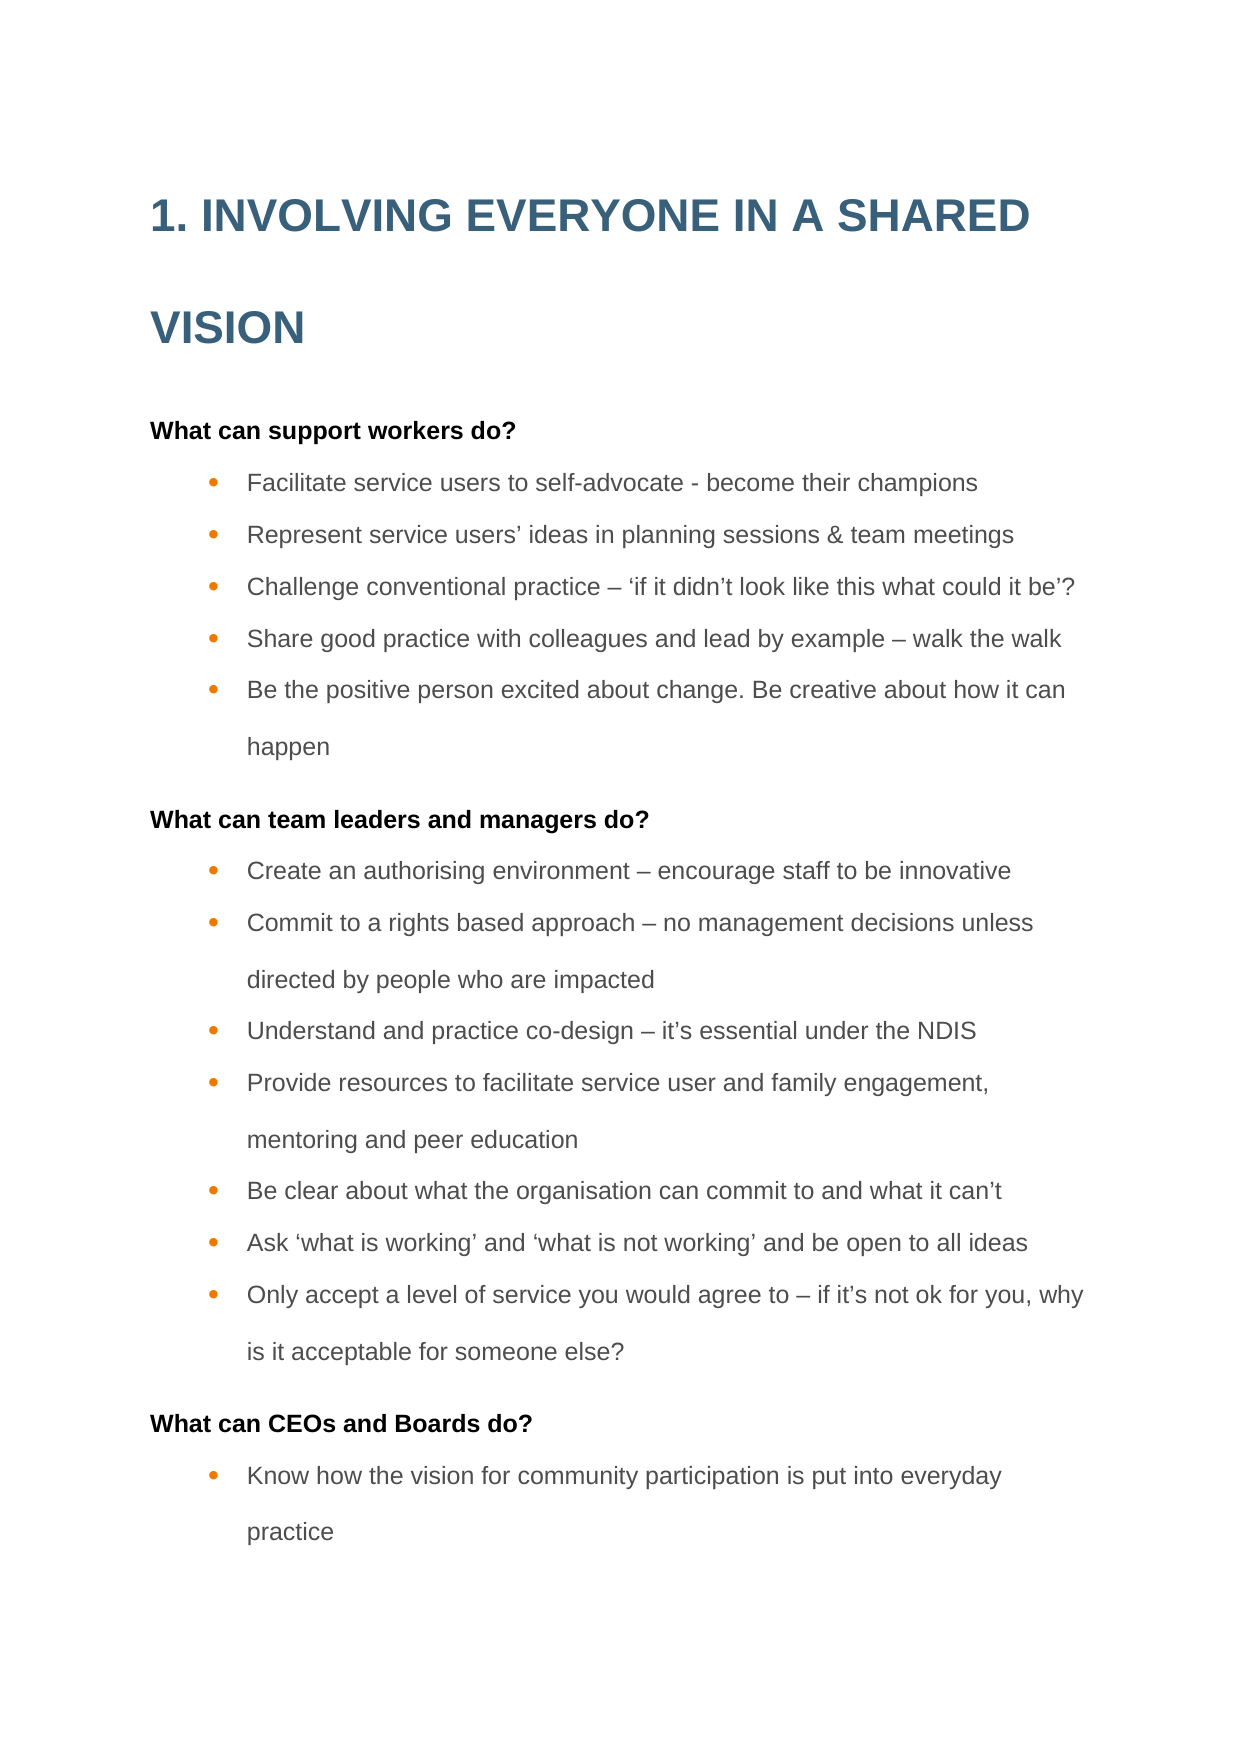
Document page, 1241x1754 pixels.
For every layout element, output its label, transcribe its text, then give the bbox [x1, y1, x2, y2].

text What can support workers do? [150, 412, 1090, 449]
list Provide resources to facilitate service user and family engagement, mentoring and peer education [209, 1064, 1090, 1158]
list Be the positive person excited about change. Be creative about how it can happen [209, 671, 1090, 765]
list Only accept a level of service you would agree to – if it’s not ok for you, why is it acceptable for someone else? [209, 1276, 1090, 1369]
subtitle 1. Involving everyone in a shared vision [150, 177, 1090, 365]
list Understand and practice co-design – it’s essential under the NDIS [209, 1012, 1090, 1049]
text What can team leaders and managers do? [150, 800, 1090, 838]
list Challenge conventional practice – ‘if it didn’t look like this what could it be’? [209, 567, 1090, 605]
list Be clear about what the organisation can commit to and what it can’t [209, 1172, 1090, 1209]
list Commit to a rights based approach – no management decisions unless directed by people who are impacted [209, 904, 1090, 998]
list Share good practice with colleagues and lead by example – walk the walk [209, 619, 1090, 657]
list Know how the vision for community participation is put into everyday practice [209, 1457, 1090, 1550]
list Ask ‘what is working’ and ‘what is not working’ and be open to all ideas [209, 1224, 1090, 1261]
text What can CEOs and Boards do? [150, 1405, 1090, 1442]
list Create an authorising environment – encourage staff to be innovative [209, 852, 1090, 889]
list Represent service users’ ideas in planning sessions & team meetings [209, 516, 1090, 553]
list Facilitate service users to self-advocate - become their champions [209, 464, 1090, 501]
